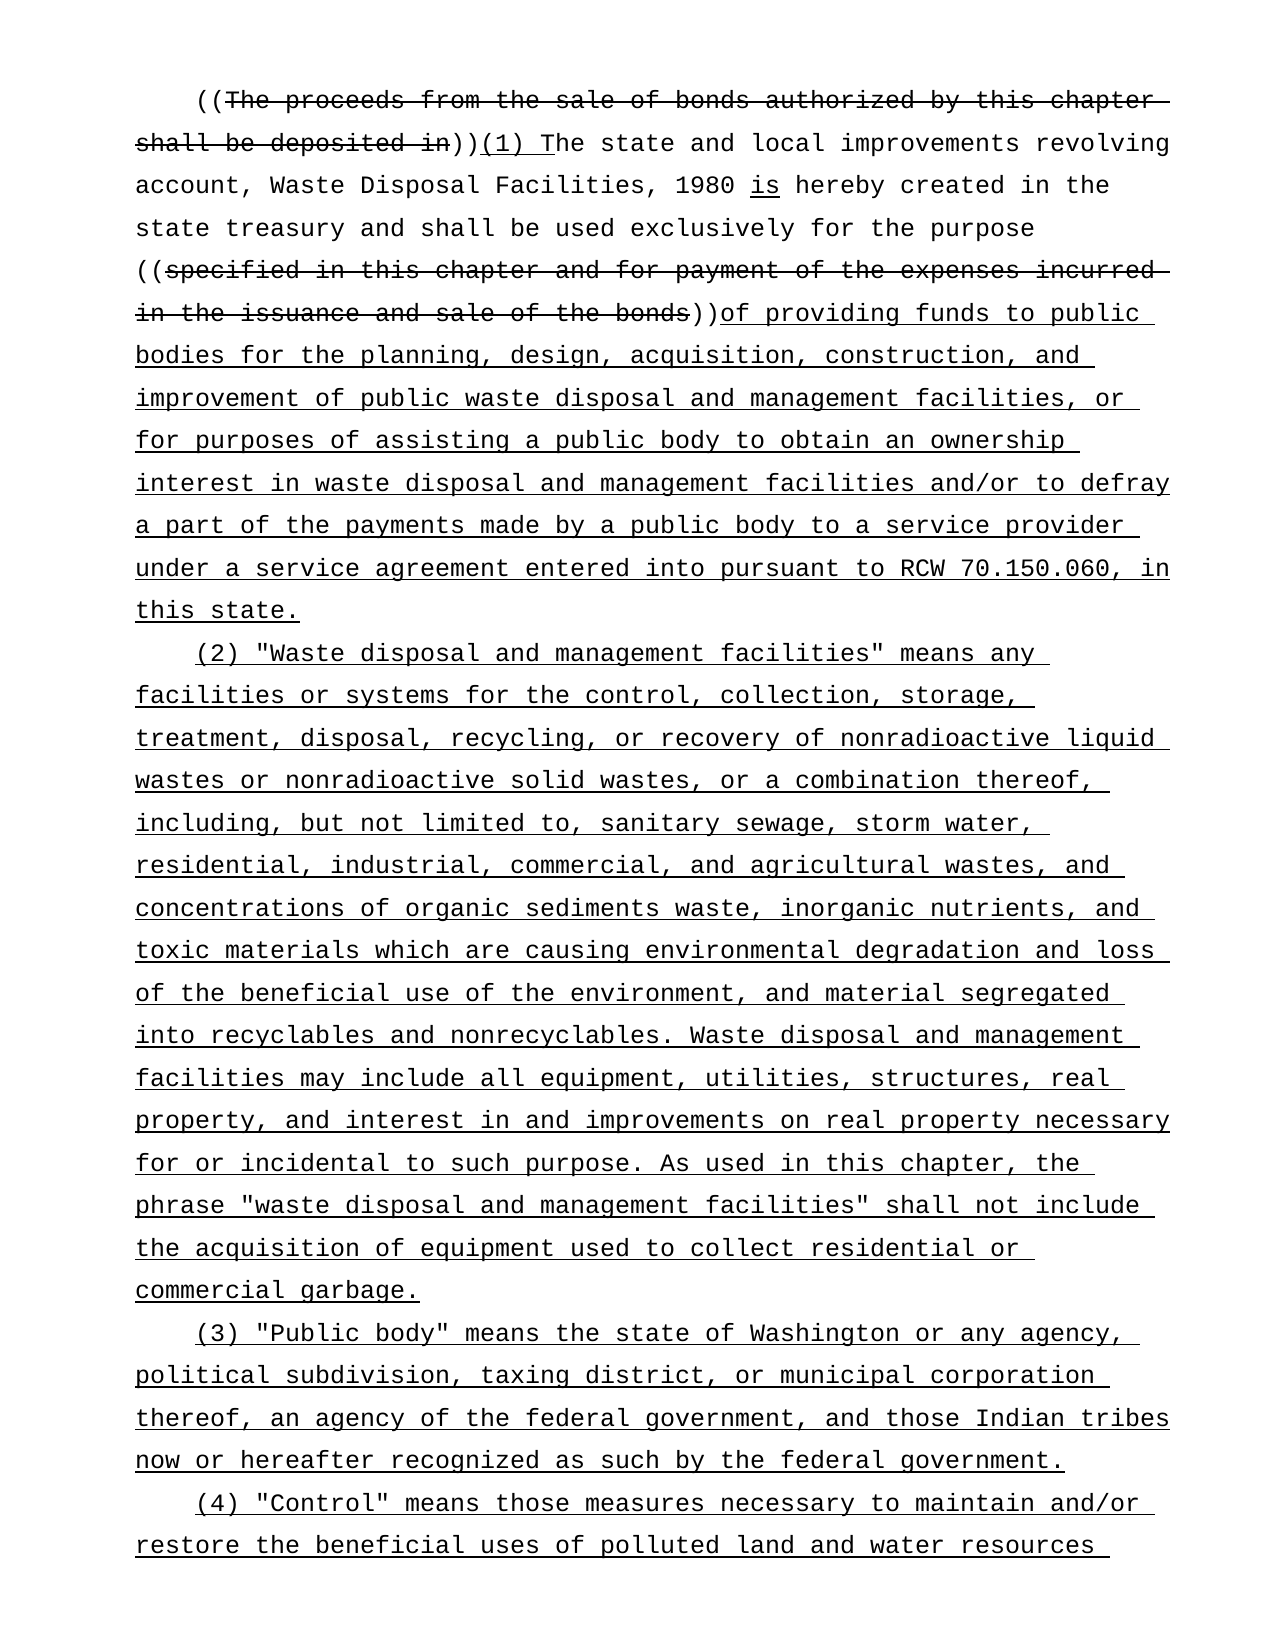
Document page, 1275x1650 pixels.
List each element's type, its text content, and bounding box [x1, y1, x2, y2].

text (3) "Public body" means the state of Washington or any agency, political subdivision, taxing district, or municipal corporation thereof, an agency of the federal government, and those Indian tribes now or hereafter recognized as such by the federal government. [135, 1430, 1170, 1477]
text (2) "Waste disposal and management facilities" means any facilities or systems for the control, collection, storage, treatment, disposal, recycling, or recovery of nonradioactive liquid wastes or nonradioactive solid wastes, or a combination thereof, including, but not limited to, sanitary sewage, storm water, residential, industrial, commercial, and agricultural wastes, and concentrations of organic sediments waste, inorganic nutrients, and toxic materials which are causing environmental degradation and loss of the beneficial use of the environment, and material segregated into recyclables and nonrecyclables. Waste disposal and management facilities may include all equipment, utilities, structures, real property, and interest in and improvements on real property necessary for or incidental to such purpose. As used in this chapter, the phrase "waste disposal and management facilities" shall not include the acquisition of equipment used to collect residential or commercial garbage. [135, 627, 1170, 749]
text (2) "Waste disposal and management facilities" means any facilities or systems for the control, collection, storage, treatment, disposal, recycling, or recovery of nonradioactive liquid wastes or nonradioactive solid wastes, or a combination thereof, including, but not limited to, sanitary sewage, storm water, residential, industrial, commercial, and agricultural wastes, and concentrations of organic sediments waste, inorganic nutrients, and toxic materials which are causing environmental degradation and loss of the beneficial use of the environment, and material segregated into recyclables and nonrecyclables. Waste disposal and management facilities may include all equipment, utilities, structures, real property, and interest in and improvements on real property necessary for or incidental to such purpose. As used in this chapter, the phrase "waste disposal and management facilities" shall not include the acquisition of equipment used to collect residential or commercial garbage. [135, 963, 1170, 1131]
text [135, 1477, 1170, 1562]
text (3) "Public body" means the state of Washington or any agency, political subdivision, taxing district, or municipal corporation thereof, an agency of the federal government, and those Indian tribes now or hereafter recognized as such by the federal government. [135, 1307, 1170, 1429]
text ((The proceeds from the sale of bonds authorized by this chapter shall be deposited in))(1) The state and local improvements revolving account, Waste Disposal Facilities, 1980 is hereby created in the state treasury and shall be used exclusively for the purpose ((specified in this chapter and for payment of the expenses incurred in the issuance and sale of the bonds))of providing funds to public bodies for the planning, design, acquisition, construction, and improvement of public waste disposal and management facilities, or for purposes of assisting a public body to obtain an ownership interest in waste disposal and management facilities and/or to defray a part of the payments made by a public body to a service provider under a service agreement entered into pursuant to RCW 70.150.060, in this state. [135, 75, 1170, 494]
text (2) "Waste disposal and management facilities" means any facilities or systems for the control, collection, storage, treatment, disposal, recycling, or recovery of nonradioactive liquid wastes or nonradioactive solid wastes, or a combination thereof, including, but not limited to, sanitary sewage, storm water, residential, industrial, commercial, and agricultural wastes, and concentrations of organic sediments waste, inorganic nutrients, and toxic materials which are causing environmental degradation and loss of the beneficial use of the environment, and material segregated into recyclables and nonrecyclables. Waste disposal and management facilities may include all equipment, utilities, structures, real property, and interest in and improvements on real property necessary for or incidental to such purpose. As used in this chapter, the phrase "waste disposal and management facilities" shall not include the acquisition of equipment used to collect residential or commercial garbage. [135, 1133, 1170, 1307]
text ((The proceeds from the sale of bonds authorized by this chapter shall be deposited in))(1) The state and local improvements revolving account, Waste Disposal Facilities, 1980 is hereby created in the state treasury and shall be used exclusively for the purpose ((specified in this chapter and for payment of the expenses incurred in the issuance and sale of the bonds))of providing funds to public bodies for the planning, design, acquisition, construction, and improvement of public waste disposal and management facilities, or for purposes of assisting a public body to obtain an ownership interest in waste disposal and management facilities and/or to defray a part of the payments made by a public body to a service provider under a service agreement entered into pursuant to RCW 70.150.060, in this state. [135, 495, 1170, 579]
text (2) "Waste disposal and management facilities" means any facilities or systems for the control, collection, storage, treatment, disposal, recycling, or recovery of nonradioactive liquid wastes or nonradioactive solid wastes, or a combination thereof, including, but not limited to, sanitary sewage, storm water, residential, industrial, commercial, and agricultural wastes, and concentrations of organic sediments waste, inorganic nutrients, and toxic materials which are causing environmental degradation and loss of the beneficial use of the environment, and material segregated into recyclables and nonrecyclables. Waste disposal and management facilities may include all equipment, utilities, structures, real property, and interest in and improvements on real property necessary for or incidental to such purpose. As used in this chapter, the phrase "waste disposal and management facilities" shall not include the acquisition of equipment used to collect residential or commercial garbage. [135, 750, 1170, 961]
